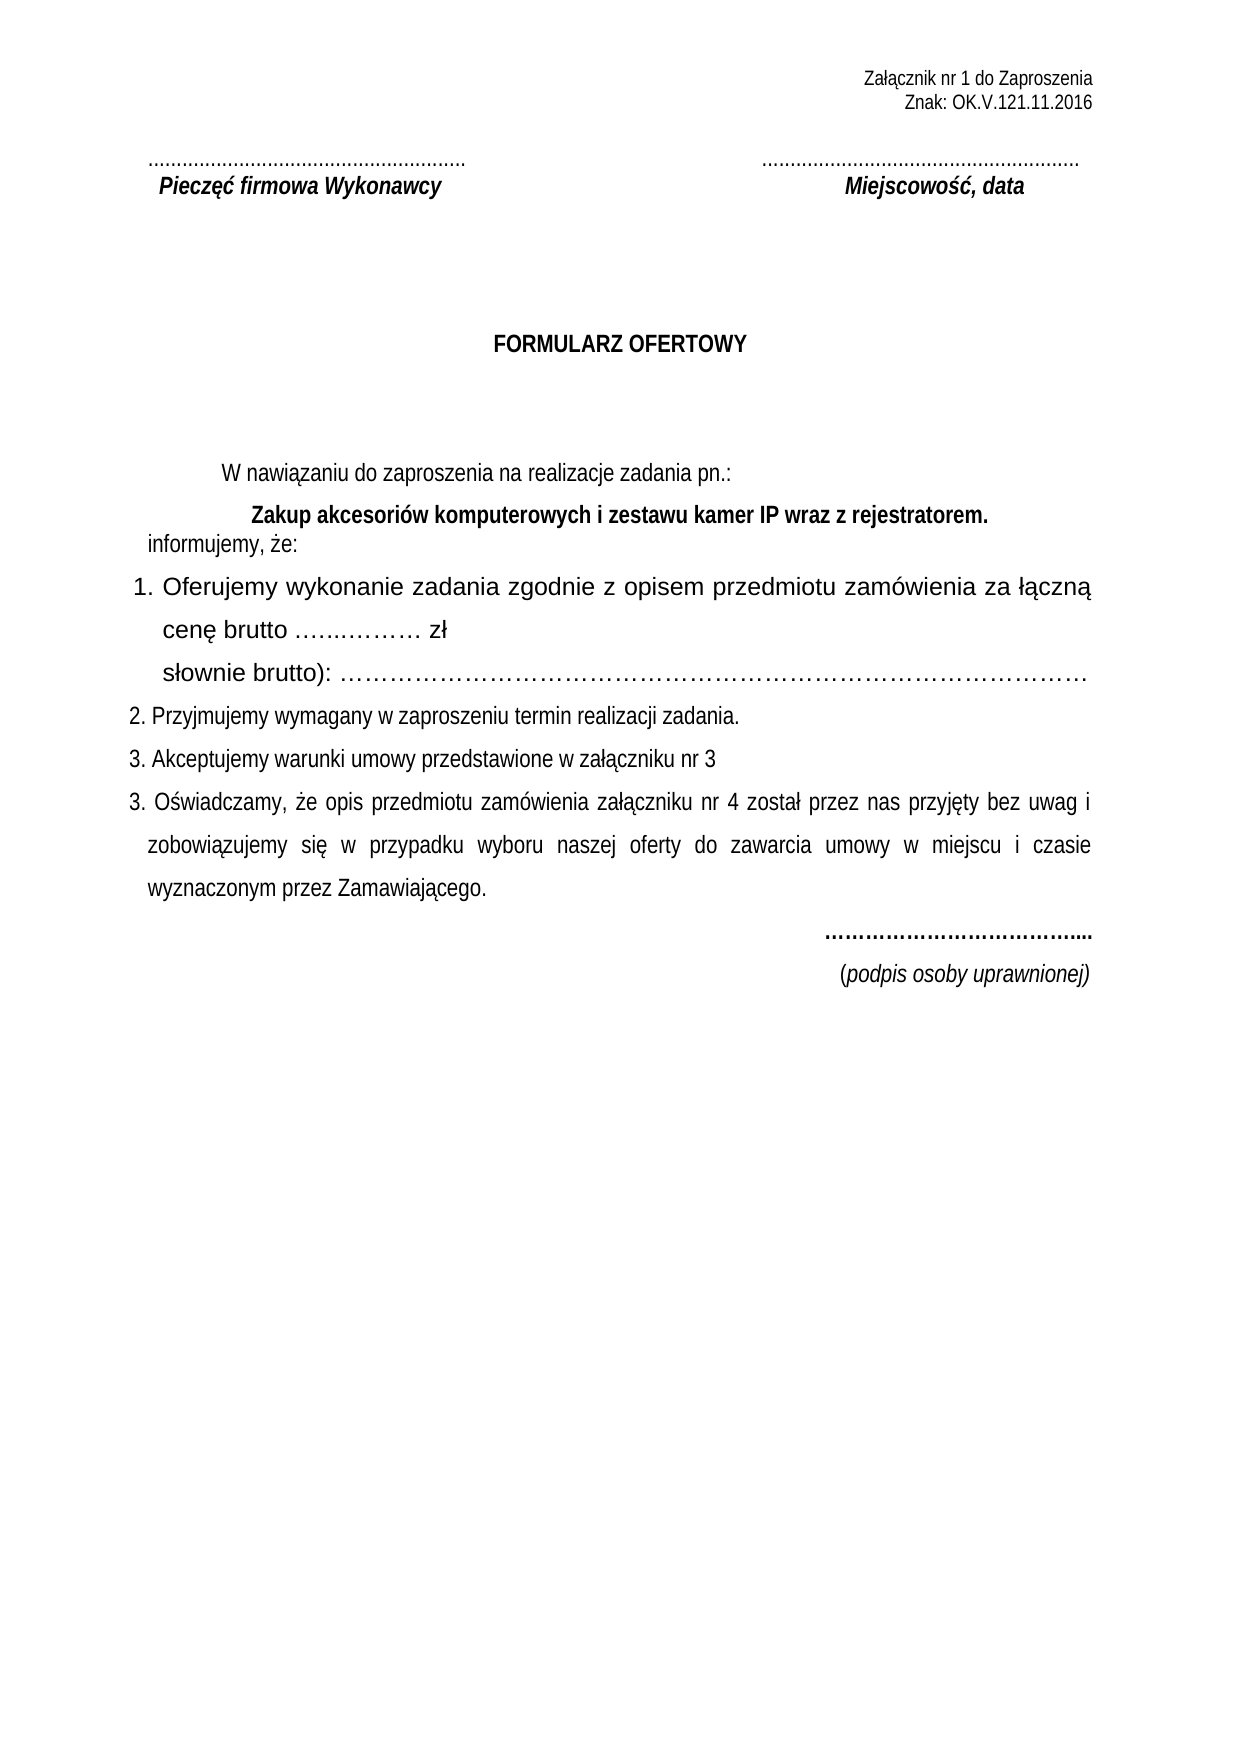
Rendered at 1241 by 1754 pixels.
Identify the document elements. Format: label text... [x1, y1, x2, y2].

text (podpis osoby uprawnionej) [738, 959, 1093, 987]
list 2. Przyjmujemy wymagany w zaproszeniu termin realizacji zadania. [129, 701, 1093, 730]
text ……………………………….... [148, 916, 1093, 944]
list 3. Akceptujemy warunki umowy przedstawione w załączniku nr 3 [129, 744, 1093, 773]
text Zakup akcesoriów komputerowych i zestawu kamer IP wraz z rejestratorem. [148, 500, 1093, 529]
text 3. Oświadczamy, że opis przedmiotu zamówienia załączniku nr 4 został przez nas przyjęty bez uwag i zobowiązujemy się w przypadku wyboru naszej oferty do zawarcia umowy w miejscu i czasie wyznaczonym przez Zamawiającego. [129, 787, 1093, 902]
text ........................................................ ........................................................ [148, 143, 1093, 171]
text FORMULARZ OFERTOWY [148, 329, 1093, 357]
list słownie brutto): ……………………………………………………………………………… [133, 658, 1093, 687]
text Pieczęć firmowa Wykonawcy Miejscowość, data [148, 171, 1093, 200]
text Załącznik nr 1 do Zaproszenia [148, 66, 1093, 90]
text informujemy, że: [148, 529, 1093, 558]
text W nawiązaniu do zaproszenia na realizacje zadania pn.: [148, 457, 1093, 486]
text Znak: OK.V.121.11.2016 [148, 90, 1093, 114]
list Oferujemy wykonanie zadania zgodnie z opisem przedmiotu zamówienia za łączną cenę brutto .…...……… zł [133, 572, 1093, 644]
